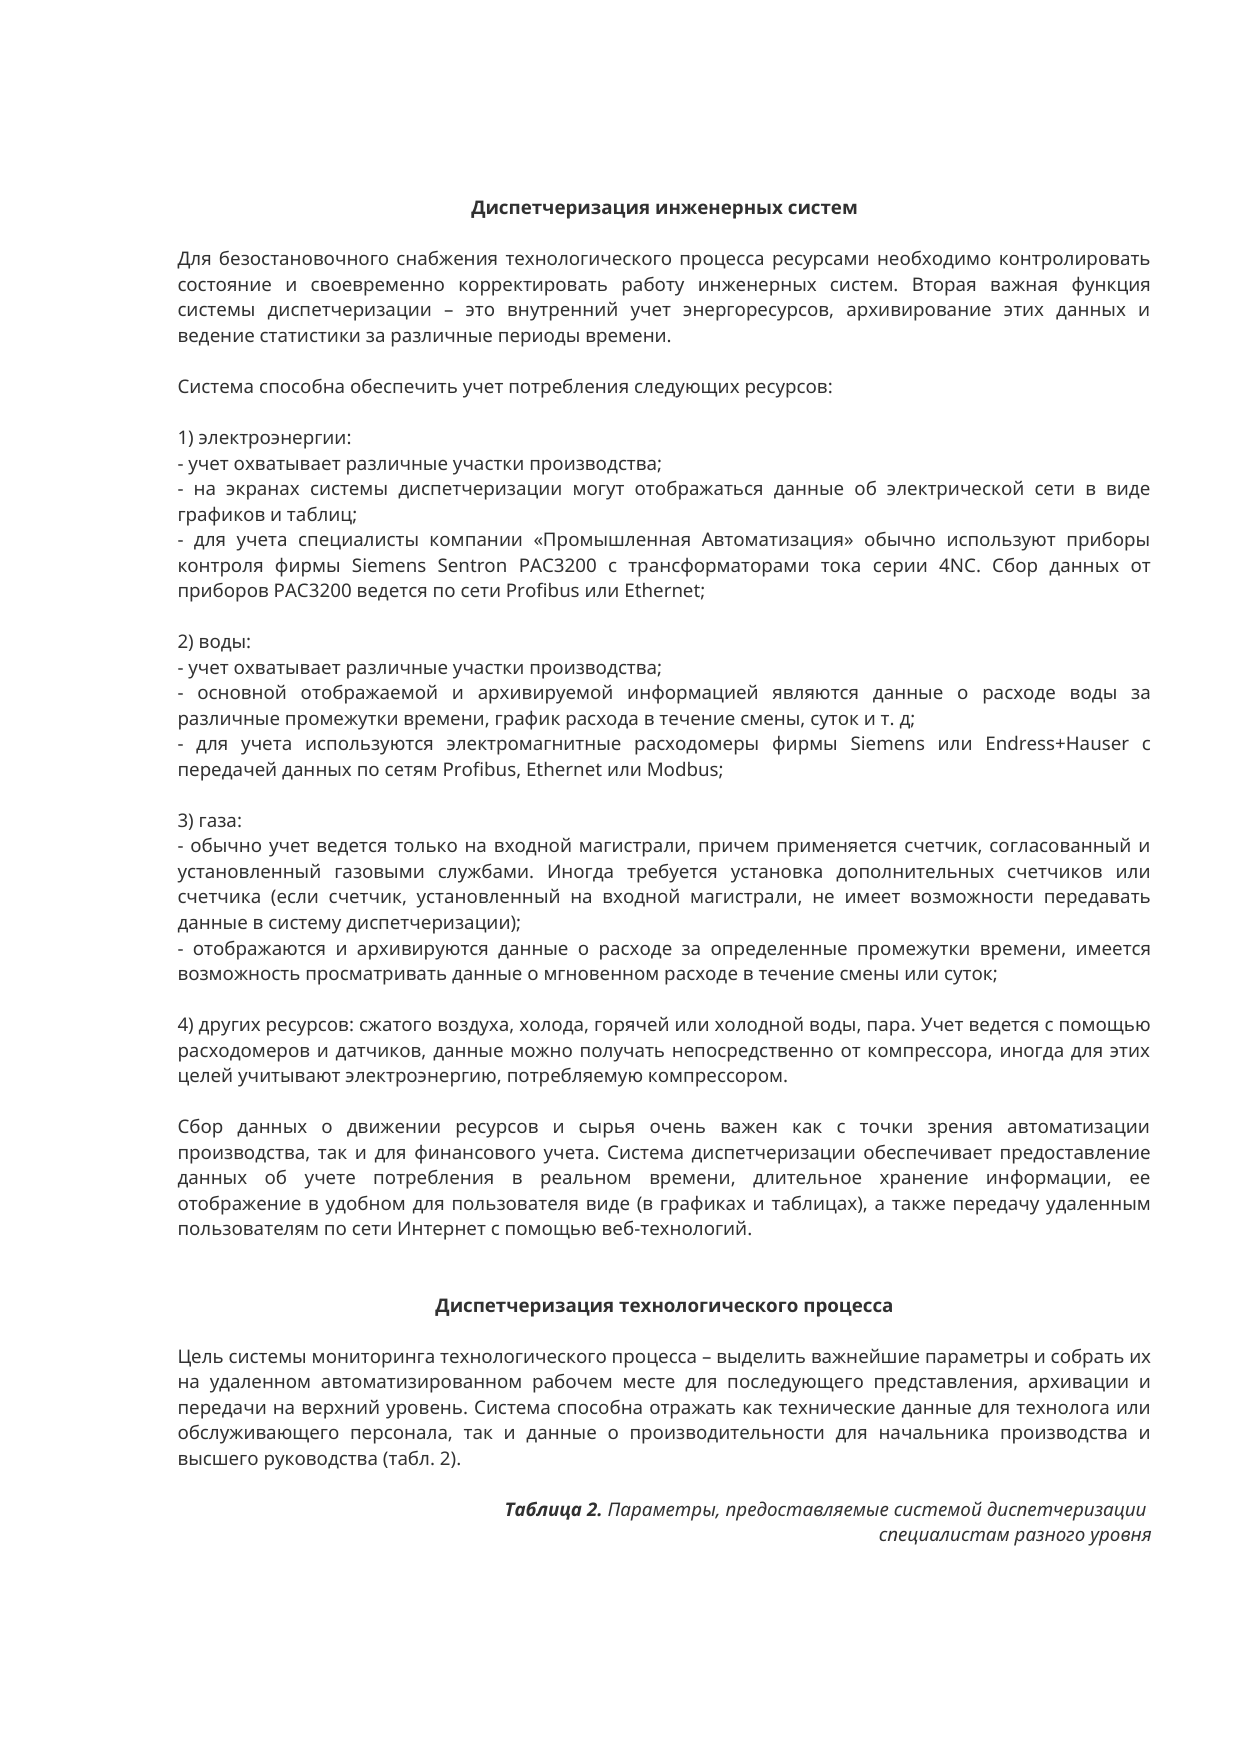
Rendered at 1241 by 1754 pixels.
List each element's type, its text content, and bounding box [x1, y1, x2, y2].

text Для безостановочного снабжения технологического процесса ресурсами необходимо контролировать состояние и своевременно корректировать работу инженерных систем. Вторая важная функция системы диспетчеризации – это внутренний учет энергоресурсов, архивирование этих данных и ведение статистики за различные периоды времени. [177, 246, 1152, 348]
text - учет охватывает различные участки производства; [177, 654, 1152, 679]
text Диспетчеризация инженерных систем [177, 195, 1152, 220]
text 4) других ресурсов: сжатого воздуха, холода, горячей или холодной воды, пара. Учет ведется с помощью расходомеров и датчиков, данные можно получать непосредственно от компрессора, иногда для этих целей учитывают электроэнергию, потребляемую компрессором. [177, 1011, 1152, 1088]
text 1) электроэнергии: [177, 424, 1152, 450]
text Сбор данных о движении ресурсов и сырья очень важен как с точки зрения автоматизации производства, так и для финансового учета. Система диспетчеризации обеспечивает предоставление данных об учете потребления в реальном времени, длительное хранение информации, ее отображение в удобном для пользователя виде (в графиках и таблицах), а также передачу удаленным пользователям по сети Интернет с помощью веб-технологий. [177, 1113, 1152, 1241]
text Система способна обеспечить учет потребления следующих ресурсов: [177, 373, 1152, 399]
text - для учета специалисты компании «Промышленная Автоматизация» обычно используют приборы контроля фирмы Siemens Sentron PAC3200 с трансформаторами тока серии 4NC. Сбор данных от приборов PAC3200 ведется по сети Profibus или Ethernet; [177, 526, 1152, 603]
text Цель системы мониторинга технологического процесса – выделить важнейшие параметры и собрать их на удаленном автоматизированном рабочем месте для последующего представления, архивации и передачи на верхний уровень. Система способна отражать как технические данные для технолога или обслуживающего персонала, так и данные о производительности для начальника производства и высшего руководства (табл. 2). [177, 1343, 1152, 1471]
text Таблица 2. Параметры, предоставляемые системой диспетчеризации [177, 1496, 1152, 1522]
text 2) воды: [177, 628, 1152, 654]
text - основной отображаемой и архивируемой информацией являются данные о расходе воды за различные промежутки времени, график расхода в течение смены, суток и т. д; [177, 679, 1152, 731]
text - на экранах системы диспетчеризации могут отображаться данные об электрической сети в виде графиков и таблиц; [177, 475, 1152, 526]
text специалистам разного уровня [177, 1522, 1152, 1547]
text - для учета используются электромагнитные расходомеры фирмы Siemens или Endress+Hauser с передачей данных по сетям Profibus, Ethernet или Modbus; [177, 731, 1152, 782]
text - обычно учет ведется только на входной магистрали, причем применяется счетчик, согласованный и установленный газовыми службами. Иногда требуется установка дополнительных счетчиков или счетчика (если счетчик, установленный на входной магистрали, не имеет возможности передавать данные в систему диспетчеризации); [177, 833, 1152, 935]
text 3) газа: [177, 807, 1152, 833]
text Диспетчеризация технологического процесса [177, 1292, 1152, 1318]
text - учет охватывает различные участки производства; [177, 450, 1152, 475]
text - отображаются и архивируются данные о расходе за определенные промежутки времени, имеется возможность просматривать данные о мгновенном расходе в течение смены или суток; [177, 935, 1152, 986]
